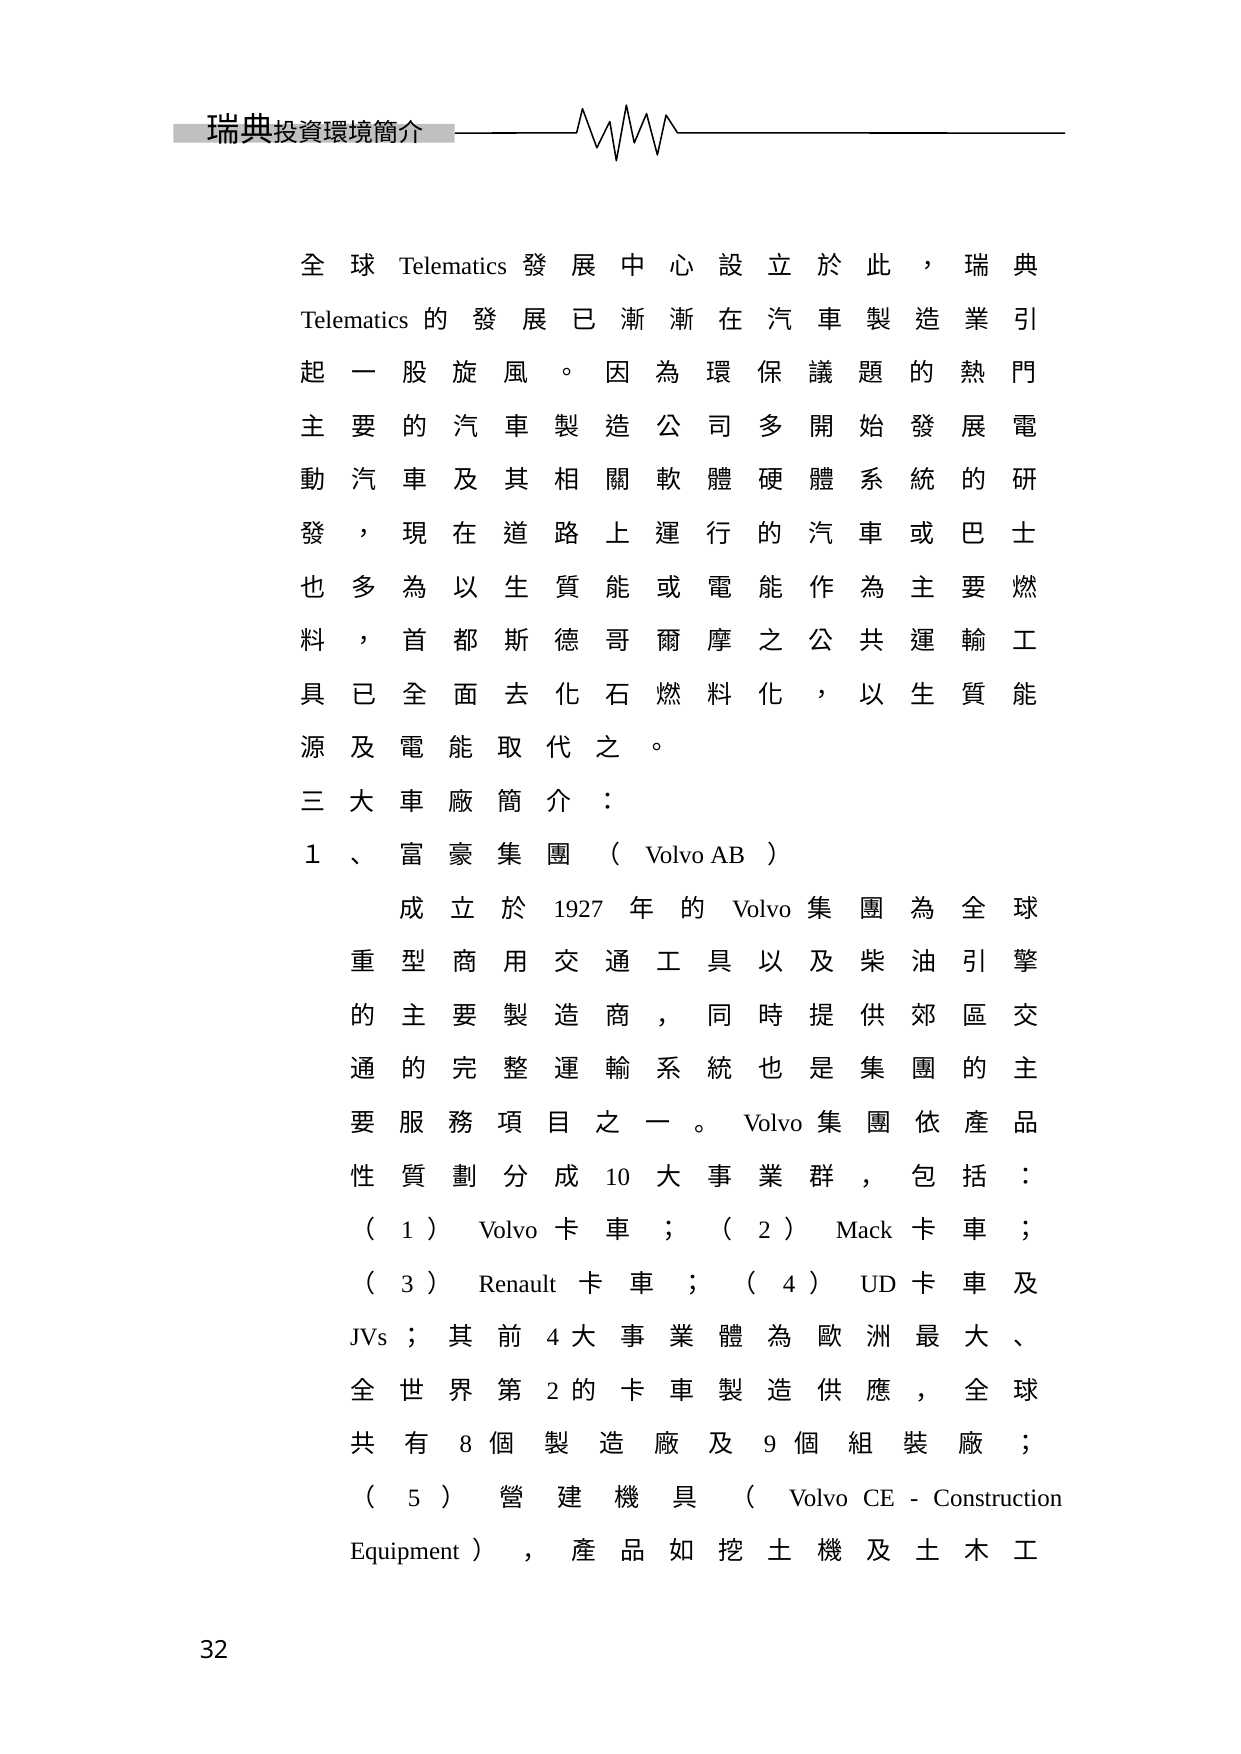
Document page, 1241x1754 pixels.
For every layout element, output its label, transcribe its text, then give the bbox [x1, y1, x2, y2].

text １、富豪集團（Volvo AB） [276, 826, 1063, 880]
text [276, 237, 1063, 773]
text 三大車廠簡介： [276, 773, 1063, 826]
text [325, 880, 1063, 1576]
